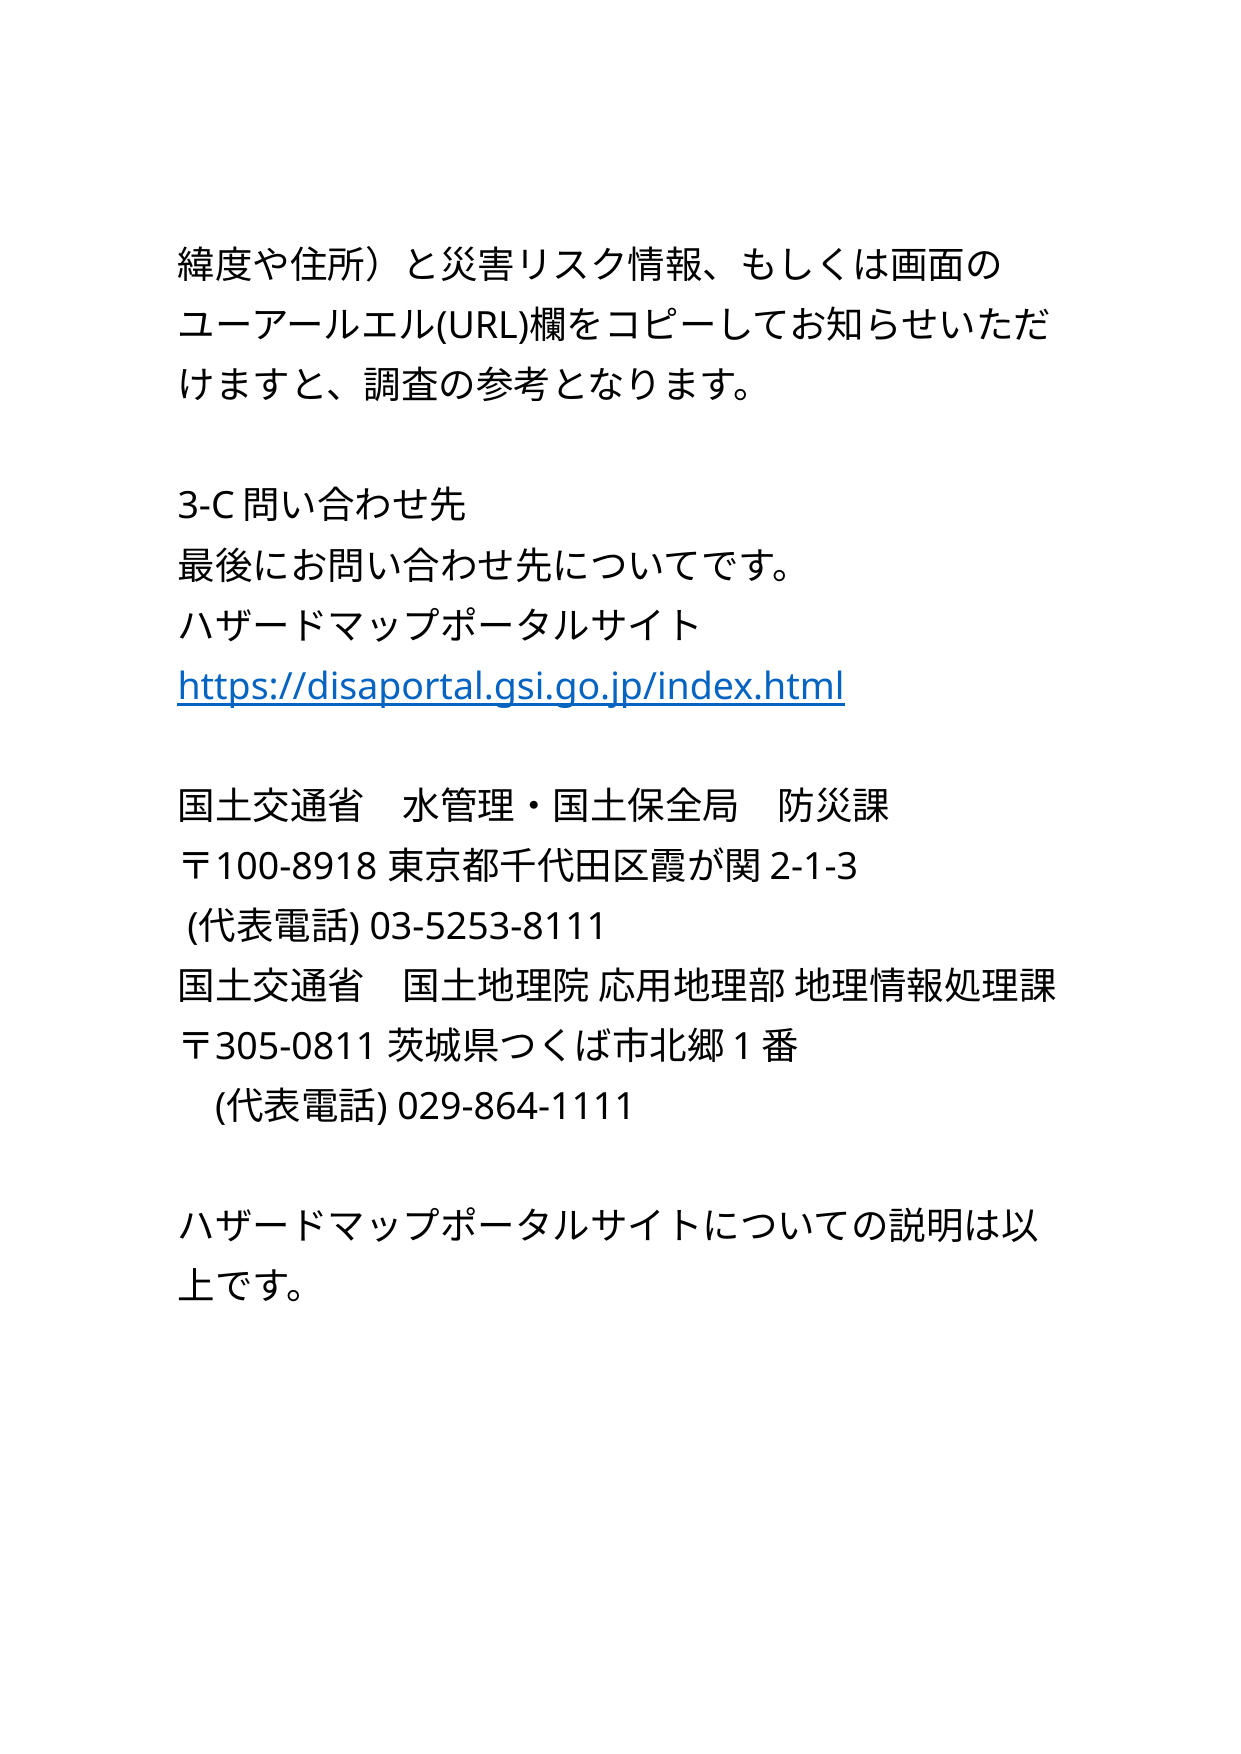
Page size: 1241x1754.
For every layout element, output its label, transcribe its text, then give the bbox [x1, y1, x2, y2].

text (代表電話) 03-5253-8111​ [177, 892, 1063, 952]
text ​3-C問い合わせ先 [177, 472, 1063, 532]
text 〒100-8918 東京都千代田区霞が関2-1-3​ [177, 832, 1063, 892]
text ハザードマップポータルサイト​ [177, 592, 1063, 652]
text https://disaportal.gsi.go.jp/index.html​ [177, 652, 1063, 712]
text 最後にお問い合わせ先についてです。 [177, 532, 1063, 592]
text 国土交通省 国土地理院 応用地理部 地理情報処理課​ [177, 952, 1063, 1012]
text ハザードマップポータルサイトについての説明は以上です。 [177, 1192, 1063, 1312]
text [177, 232, 1063, 412]
text 国土交通省 水管理・国土保全局 防災課​ [177, 772, 1063, 832]
text 〒305-0811 茨城県つくば市北郷1番​ [177, 1012, 1063, 1072]
text (代表電話) 029-864-1111​ [177, 1072, 1063, 1132]
